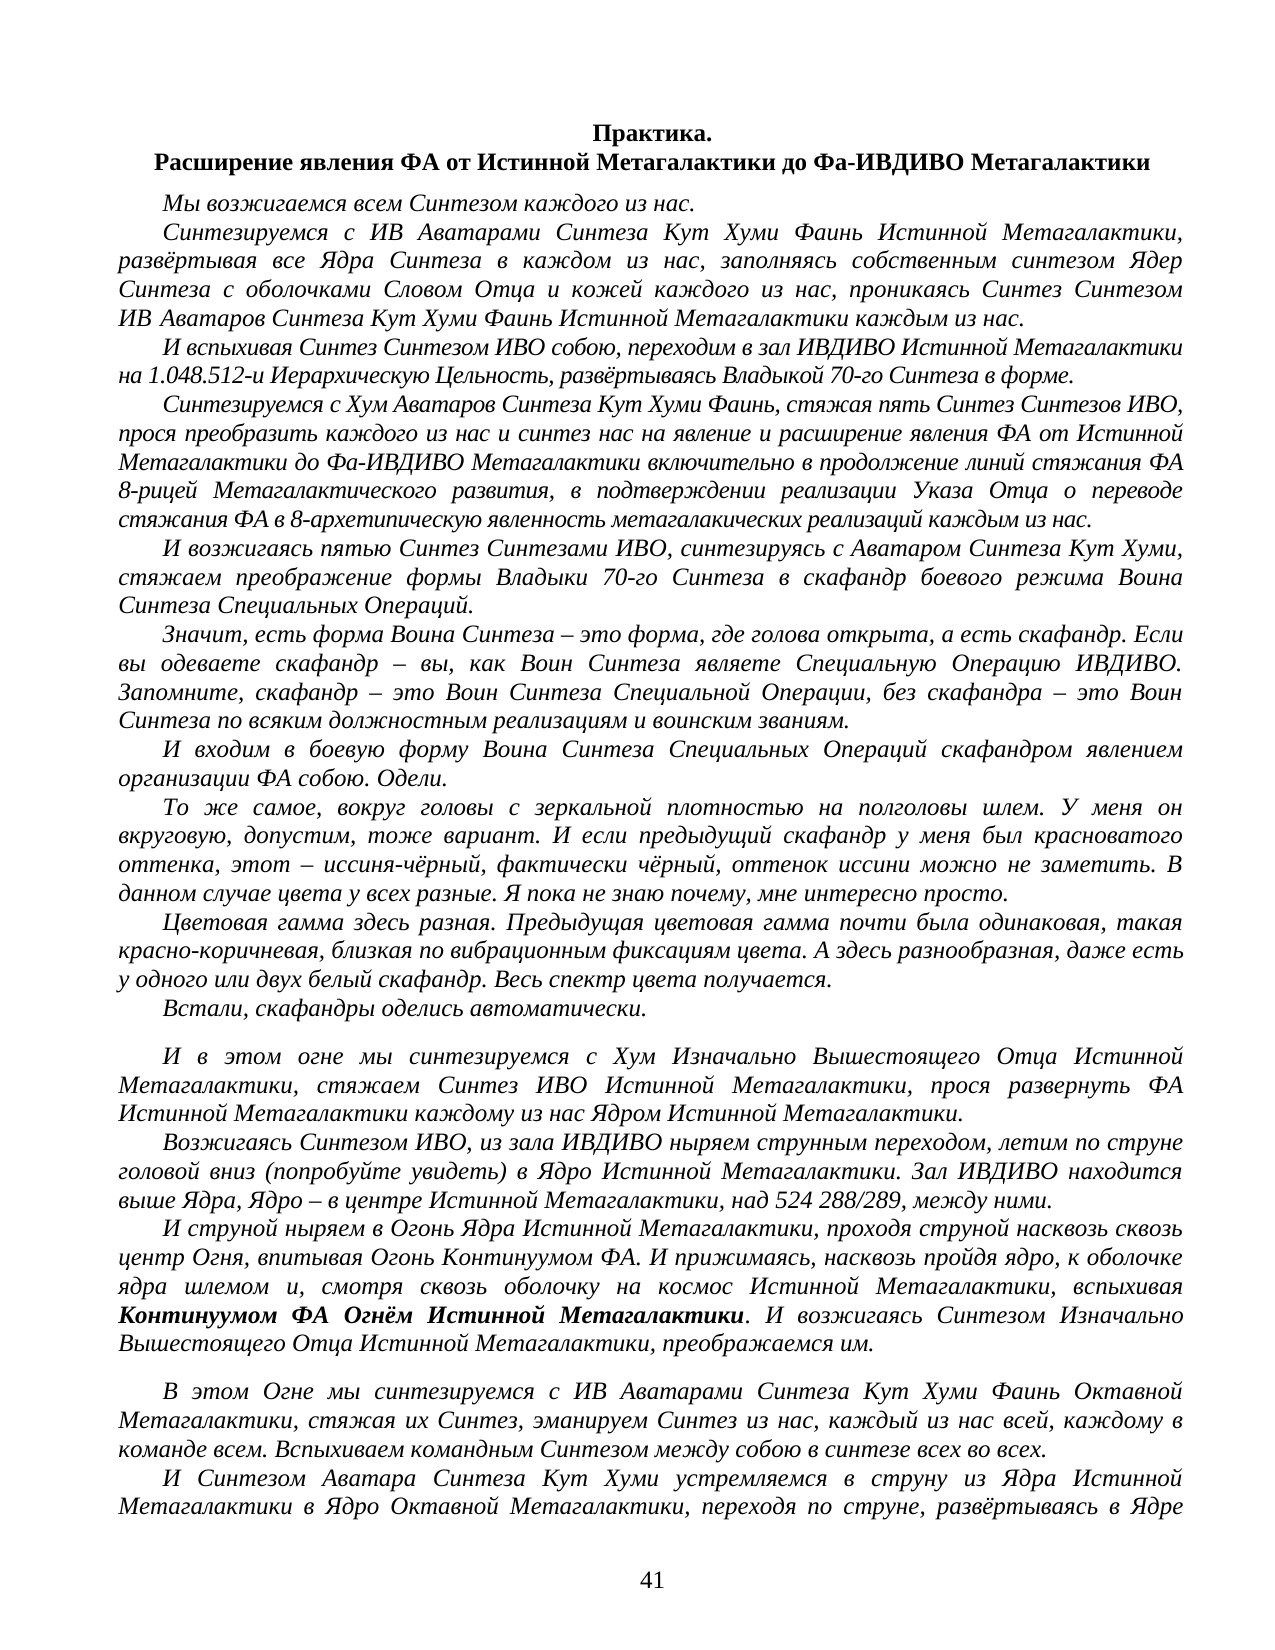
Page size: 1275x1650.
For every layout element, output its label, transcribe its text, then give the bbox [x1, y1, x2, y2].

text Возжигаясь Синтезом ИВО, из зала ИВДИВО ныряем струнным переходом, летим по струне головой вниз (попробуйте увидеть) в Ядро Истинной Метагалактики. Зал ИВДИВО находится выше Ядра, Ядро – в центре Истинной Метагалактики, над 524 288/289, между ними. [118, 1127, 1186, 1213]
text В этом Огне мы синтезируемся с ИВ Аватарами Синтеза Кут Хуми Фаинь Октавной Метагалактики, стяжая их Синтез, эманируем Синтез из нас, каждый из нас всей, каждому в команде всем. Вспыхиваем командным Синтезом между собою в синтезе всех во всех. [118, 1376, 1186, 1463]
text И возжигаясь пятью Синтез Синтезами ИВО, синтезируясь с Аватаром Синтеза Кут Хуми, стяжаем преображение формы Владыки 70-го Синтеза в скафандр боевого режима Воина Синтеза Специальных Операций. [118, 533, 1186, 619]
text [118, 1463, 1186, 1520]
text Синтезируемся с Хум Аватаров Синтеза Кут Хуми Фаинь, стяжая пять Синтез Синтезов ИВО, прося преобразить каждого из нас и синтез нас на явление и расширение явления ФА от Истинной Метагалактики до Фа-ИВДИВО Метагалактики включительно в продолжение линий стяжания ФА 8-рицей Метагалактического развития, в подтверждении реализации Указа Отца о переводе стяжания ФА в 8-архетипическую явленность метагалакических реализаций каждым из нас. [118, 389, 1186, 533]
text Синтезируемся с ИВ Аватарами Синтеза Кут Хуми Фаинь Истинной Метагалактики, развёртывая все Ядра Синтеза в каждом из нас, заполняясь собственным синтезом Ядер Синтеза с оболочками Словом Отца и кожей каждого из нас, проникаясь Синтез Синтезом ИВ Аватаров Синтеза Кут Хуми Фаинь Истинной Метагалактики каждым из нас. [118, 217, 1186, 332]
text И в этом огне мы синтезируемся с Хум Изначально Вышестоящего Отца Истинной Метагалактики, стяжаем Синтез ИВО Истинной Метагалактики, прося развернуть ФА Истинной Метагалактики каждому из нас Ядром Истинной Метагалактики. [118, 1041, 1186, 1127]
text Значит, есть форма Воина Синтеза – это форма, где голова открыта, а есть скафандр. Если вы одеваете скафандр – вы, как Воин Синтеза являете Специальную Операцию ИВДИВО. Запомните, скафандр – это Воин Синтеза Специальной Операции, без скафандра – это Воин Синтеза по всяким должностным реализациям и воинским званиям. [118, 619, 1186, 734]
subtitle Практика. Расширение явления ФА от Истинной Метагалактики до Фа-ИВДИВО Метагалактики [118, 118, 1186, 176]
text И струной ныряем в Огонь Ядра Истинной Метагалактики, проходя струной насквозь сквозь центр Огня, впитывая Огонь Континуумом ФА. И прижимаясь, насквозь пройдя ядро, к оболочке ядра шлемом и, смотря сквозь оболочку на космос Истинной Метагалактики, вспыхивая Континуумом ФА Огнём Истинной Метагалактики. И возжигаясь Синтезом Изначально Вышестоящего Отца Истинной Метагалактики, преображаемся им. [118, 1213, 1186, 1357]
text То же самое, вокруг головы с зеркальной плотностью на полголовы шлем. У меня он вкруговую, допустим, тоже вариант. И если предыдущий скафандр у меня был красноватого оттенка, этот – иссиня-чёрный, фактически чёрный, оттенок иссини можно не заметить. В данном случае цвета у всех разные. Я пока не знаю почему, мне интересно просто. [118, 792, 1186, 907]
text Цветовая гамма здесь разная. Предыдущая цветовая гамма почти была одинаковая, такая красно-коричневая, близкая по вибрационным фиксациям цвета. А здесь разнообразная, даже есть у одного или двух белый скафандр. Весь спектр цвета получается. [118, 907, 1186, 993]
text Встали, скафандры оделись автоматически. [118, 993, 1186, 1022]
text И входим в боевую форму Воина Синтеза Специальных Операций скафандром явлением организации ФА собою. Одели. [118, 734, 1186, 792]
text И вспыхивая Синтез Синтезом ИВО собою, переходим в зал ИВДИВО Истинной Метагалактики на 1.048.512-и Иерархическую Цельность, развёртываясь Владыкой 70-го Синтеза в форме. [118, 332, 1186, 389]
text Мы возжигаемся всем Синтезом каждого из нас. [118, 188, 1186, 217]
